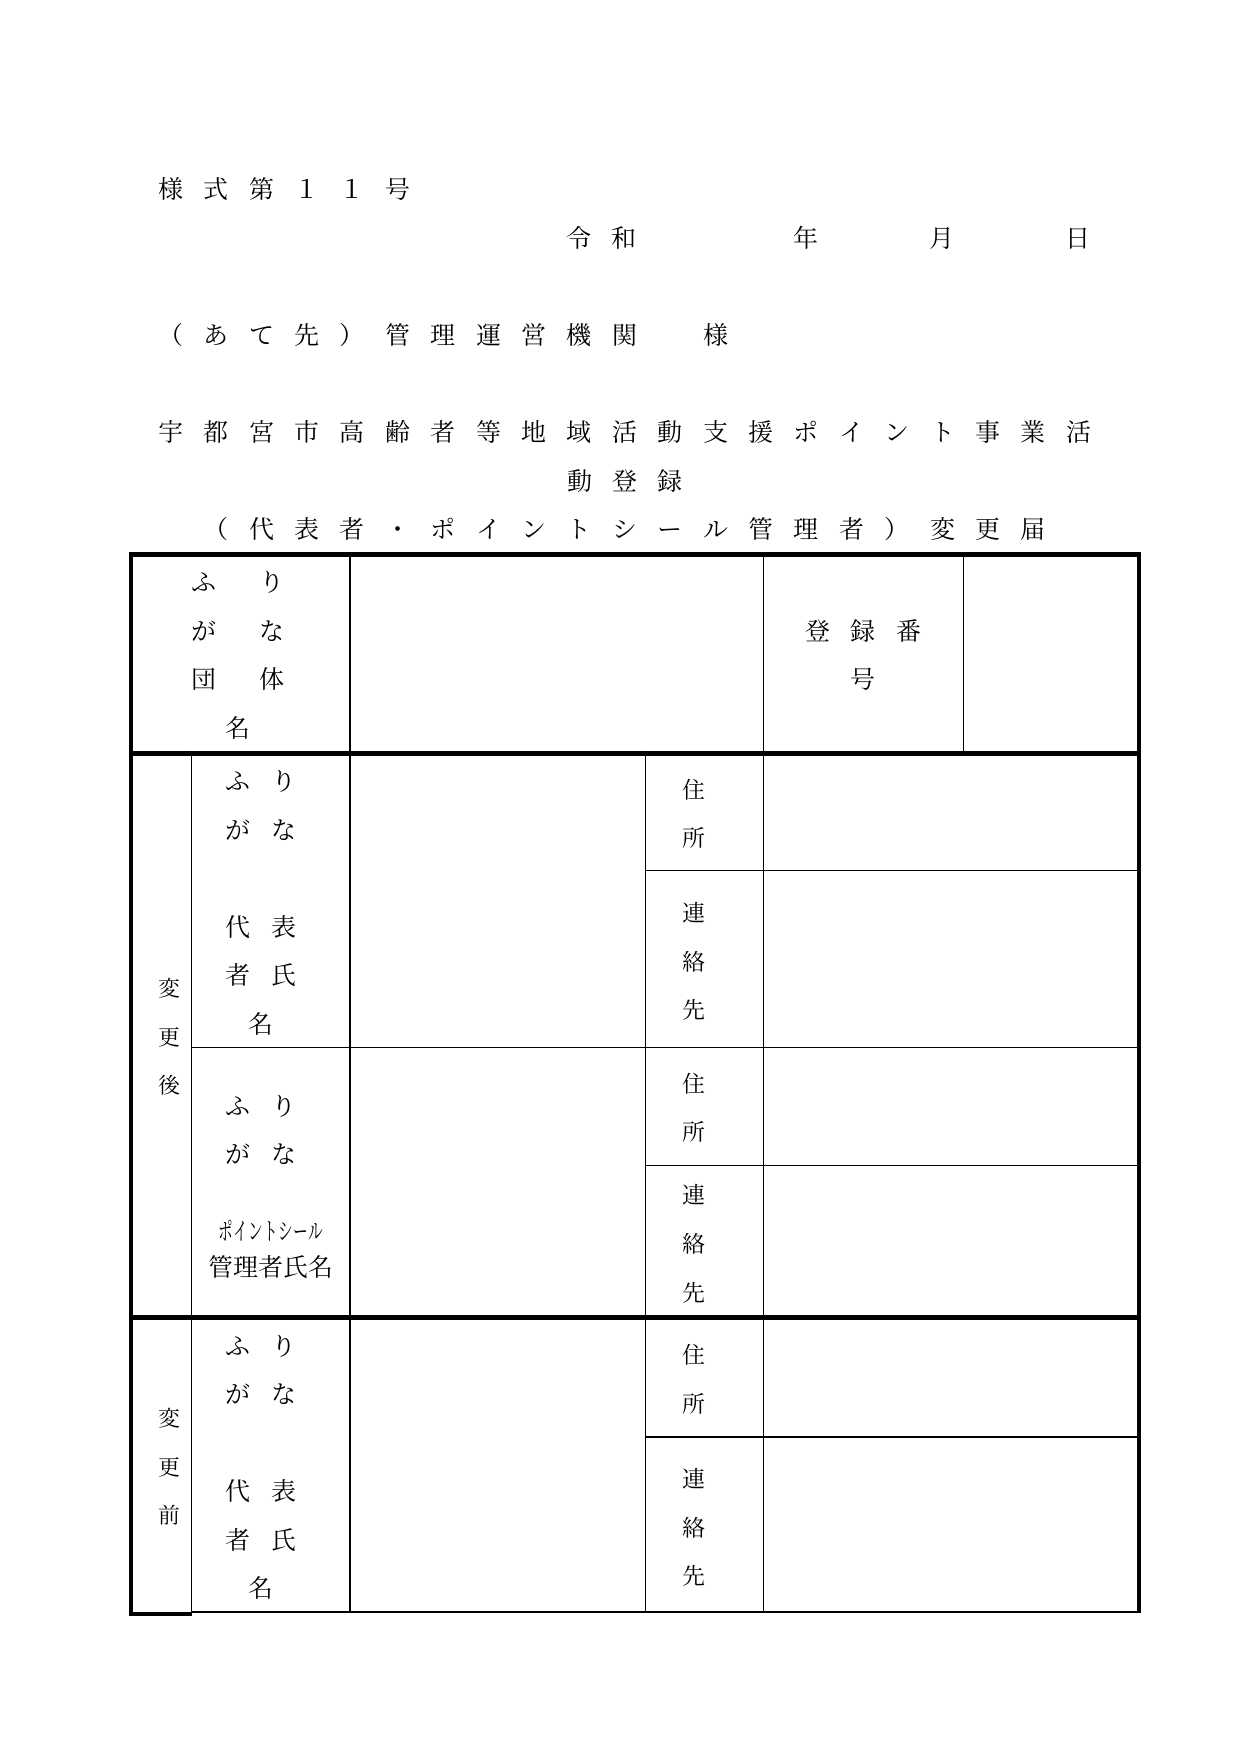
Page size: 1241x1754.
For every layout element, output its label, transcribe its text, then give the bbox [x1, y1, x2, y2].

table_cell 住 所 [646, 756, 763, 869]
table_cell [351, 1048, 645, 1315]
table_header [351, 557, 763, 751]
table_cell [764, 756, 1137, 869]
table_cell 連 絡 先 [646, 871, 763, 1047]
table_cell 変更前 [133, 1320, 191, 1611]
table_cell [764, 1320, 1137, 1436]
table_cell [351, 1320, 645, 1611]
text 様式第１１号 [158, 164, 1111, 212]
table_cell [764, 1166, 1137, 1315]
table_cell 住 所 [646, 1320, 763, 1436]
table_cell ふりがな 代表者氏名 [192, 1320, 349, 1611]
text （あて先）管理運営機関 様 [158, 309, 1112, 358]
table_cell [764, 1438, 1137, 1611]
table_header [964, 557, 1137, 751]
table_cell 連 絡 先 [646, 1166, 763, 1315]
text 宇都宮市高齢者等地域活動支援ポイント事業活動登録 [158, 406, 1112, 503]
table_header ふ り が な 団 体 名 [133, 557, 349, 751]
table_cell [764, 1048, 1137, 1165]
table_cell 住 所 [646, 1048, 763, 1165]
table_cell ふりがな ポイントシール 管理者氏名 [192, 1048, 349, 1315]
text 令和 年 月 日 [158, 212, 1111, 261]
text （代表者・ポイントシール管理者）変更届 [158, 503, 1112, 552]
table_cell [764, 871, 1137, 1047]
table_cell 変更後 [133, 756, 191, 1315]
table_cell [351, 756, 645, 1047]
table_cell ふりがな 代表者氏名 [192, 756, 349, 1047]
table_header 登録番号 [764, 557, 963, 751]
table_cell 連 絡 先 [646, 1438, 763, 1611]
